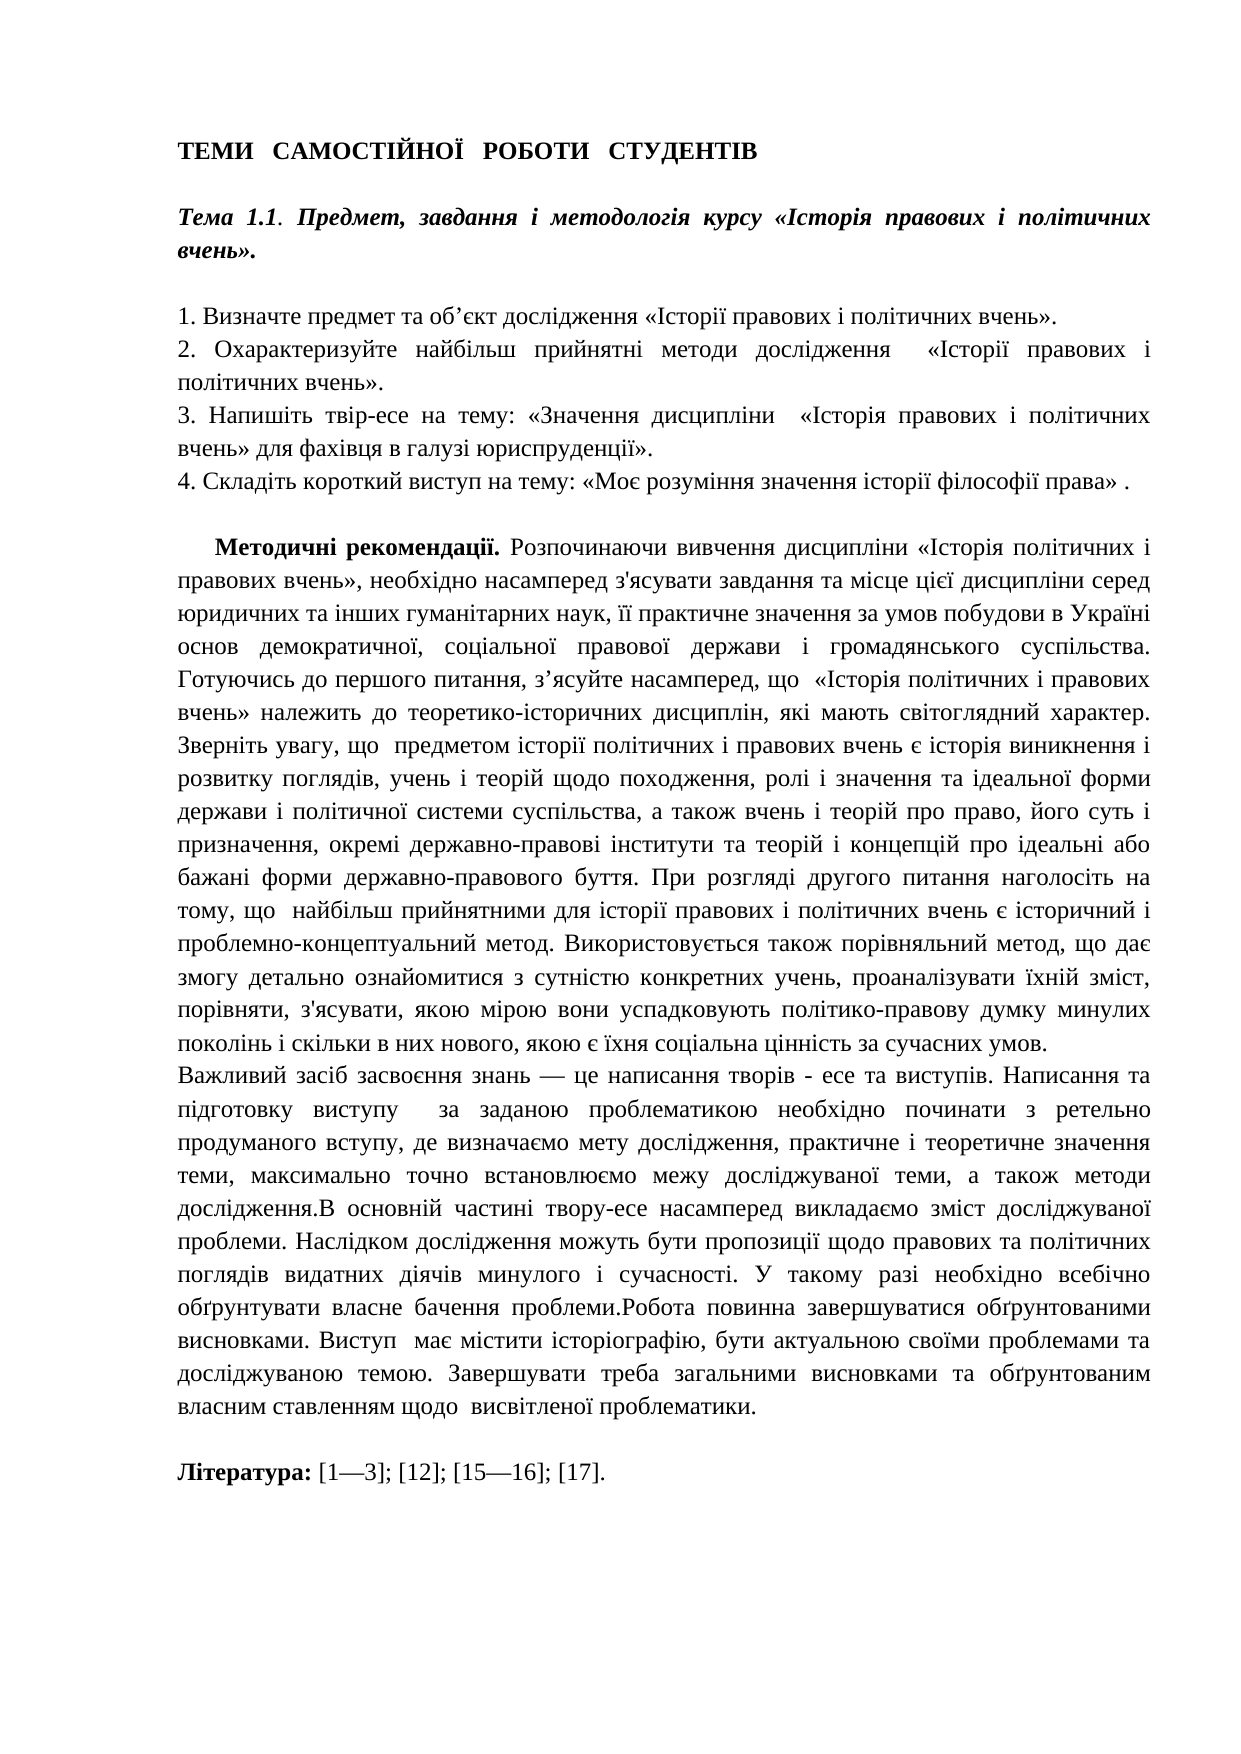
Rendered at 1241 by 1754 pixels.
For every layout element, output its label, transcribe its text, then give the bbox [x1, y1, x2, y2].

text 1. Визначте предмет та об’єкт дослідження «Історії правових і політичних вчень». [177, 301, 1152, 330]
text Методичні рекомендації. Розпочинаючи вивчення дисципліни «Історія політичних і правових вчень», необхідно насамперед з'ясувати завдання та місце цієї дисципліни серед юридичних та інших гуманітарних наук, її практичне значення за умов побудови в Україні основ демократичної, соціальної правової держави і громадянського суспільства. Готуючись до першого питання, з’ясуйте насамперед, що «Історія політичних і правових вчень» належить до теоретико-історичних дисциплін, які мають світоглядний характер. Зверніть увагу, що предметом історії політичних і правових вчень є історія виникнення і розвитку поглядів, учень і теорій щодо походження, ролі і значення та ідеальної форми держави і політичної системи суспільства, а також вчень і теорій про право, його суть і призначення, окремі державно-правові інститути та теорій і концепцій про ідеальні або бажані форми державно-правового буття. При розгляді другого питання наголосіть на тому, що найбільш прийнятними для історії правових і політичних вчень є історичний і проблемно-концептуальний метод. Використовується також порівняльний метод, що дає змогу детально ознайомитися з сутністю конкретних учень, проаналізувати їхній зміст, порівняти, з'ясувати, якою мірою вони успадковують політико-правову думку минулих поколінь і скільки в них нового, якою є їхня соціальна цінність за сучасних умов. [177, 532, 1152, 1056]
text Література: [1—3]; [12]; [15—16]; [17]. [177, 1457, 1152, 1486]
text Важливий засіб засвоєння знань — це написання творів - есе та виступів. Написання та підготовку виступу за заданою проблематикою необхідно починати з ретельно продуманого вступу, де визначаємо мету дослідження, практичне і теоретичне значення теми, максимально точно встановлюємо межу досліджуваної теми, а також методи дослідження.В основній частині твору-есе насамперед викладаємо зміст досліджуваної проблеми. Наслідком дослідження можуть бути пропозиції щодо правових та політичних поглядів видатних діячів минулого і сучасності. У такому разі необхідно всебічно обґрунтувати власне бачення проблеми.Робота повинна завершуватися обґрунтованими висновками. Виступ має містити історіографію, бути актуальною своїми проблемами та досліджуваною темою. Завершувати треба загальними висновками та обґрунтованим власним ставленням щодо висвітленої проблематики. [177, 1061, 1152, 1419]
text 3. Напишіть твір-есе на тему: «Значення дисципліни «Історія правових і політичних вчень» для фахівця в галузі юриспруденції». [177, 400, 1152, 462]
text 2. Охарактеризуйте найбільш прийнятні методи дослідження «Історії правових і політичних вчень». [177, 334, 1152, 396]
text ТЕМИ САМОСТІЙНОЇ РОБОТИ СТУДЕНТІВ [177, 136, 1152, 165]
text 4. Складіть короткий виступ на тему: «Моє розуміння значення історії філософії права» . [177, 466, 1152, 495]
text Тема 1.1. Предмет, завдання і методологія курсу «Історія правових і політичних вчень». [177, 202, 1152, 264]
